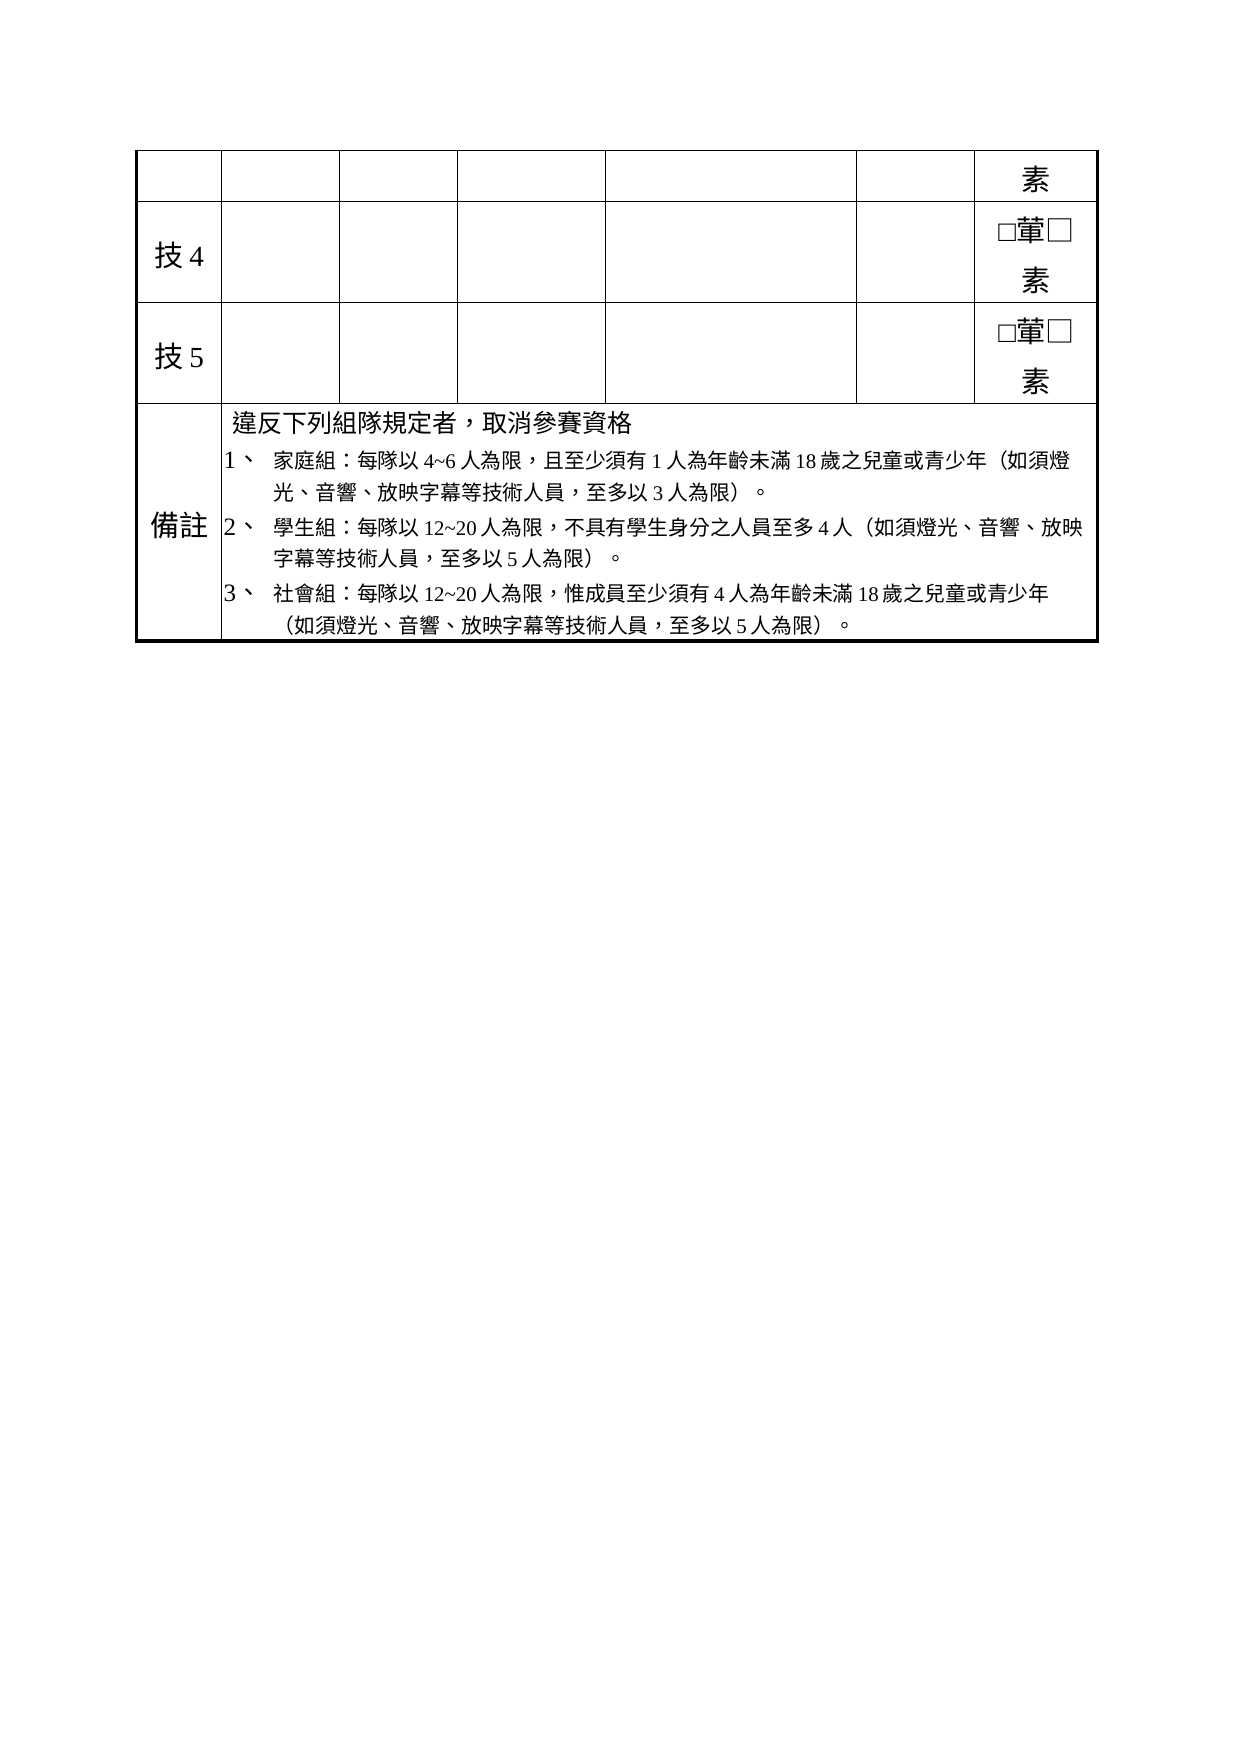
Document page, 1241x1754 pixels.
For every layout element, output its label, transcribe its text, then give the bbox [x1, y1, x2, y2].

table_cell [857, 303, 974, 403]
table_cell 技3 [138, 151, 221, 201]
table_cell [340, 202, 457, 302]
table_cell [606, 202, 856, 302]
table_cell [458, 151, 605, 201]
table_cell 違反下列組隊規定者，取消參賽資格 家庭組：每隊以4~6人為限，且至少須有1人為年齡未滿18歲之兒童或青少年（如須燈光、音響、放映字幕等技術人員，至多以3人為限）。 學生組：每隊以12~20人為限，不具有學生身分之人員至多4人（如須燈光、音響、放映字幕等技術人員，至多以5人為限）。 社會組：每隊以12~20人為限，惟成員至少須有4人為年齡未滿18歲之兒童或青少年（如須燈光、音響、放映字幕等技術人員，至多以5人為限）。 [222, 404, 1096, 639]
table_cell [222, 151, 339, 201]
table_cell [857, 151, 974, 201]
table_cell □葷□素 [975, 202, 1096, 302]
table_cell [340, 151, 457, 201]
table_cell [458, 202, 605, 302]
table_cell [606, 151, 856, 201]
table_cell [857, 202, 974, 302]
table_cell [222, 202, 339, 302]
table_cell □葷□素 [975, 303, 1096, 403]
table_cell □葷□素 [975, 151, 1096, 201]
table_cell [222, 303, 339, 403]
table_cell [340, 303, 457, 403]
table_cell [458, 303, 605, 403]
table_cell 技4 [138, 202, 221, 302]
table_cell 備註 [138, 404, 221, 639]
table_cell 技5 [138, 303, 221, 403]
table_cell [606, 303, 856, 403]
